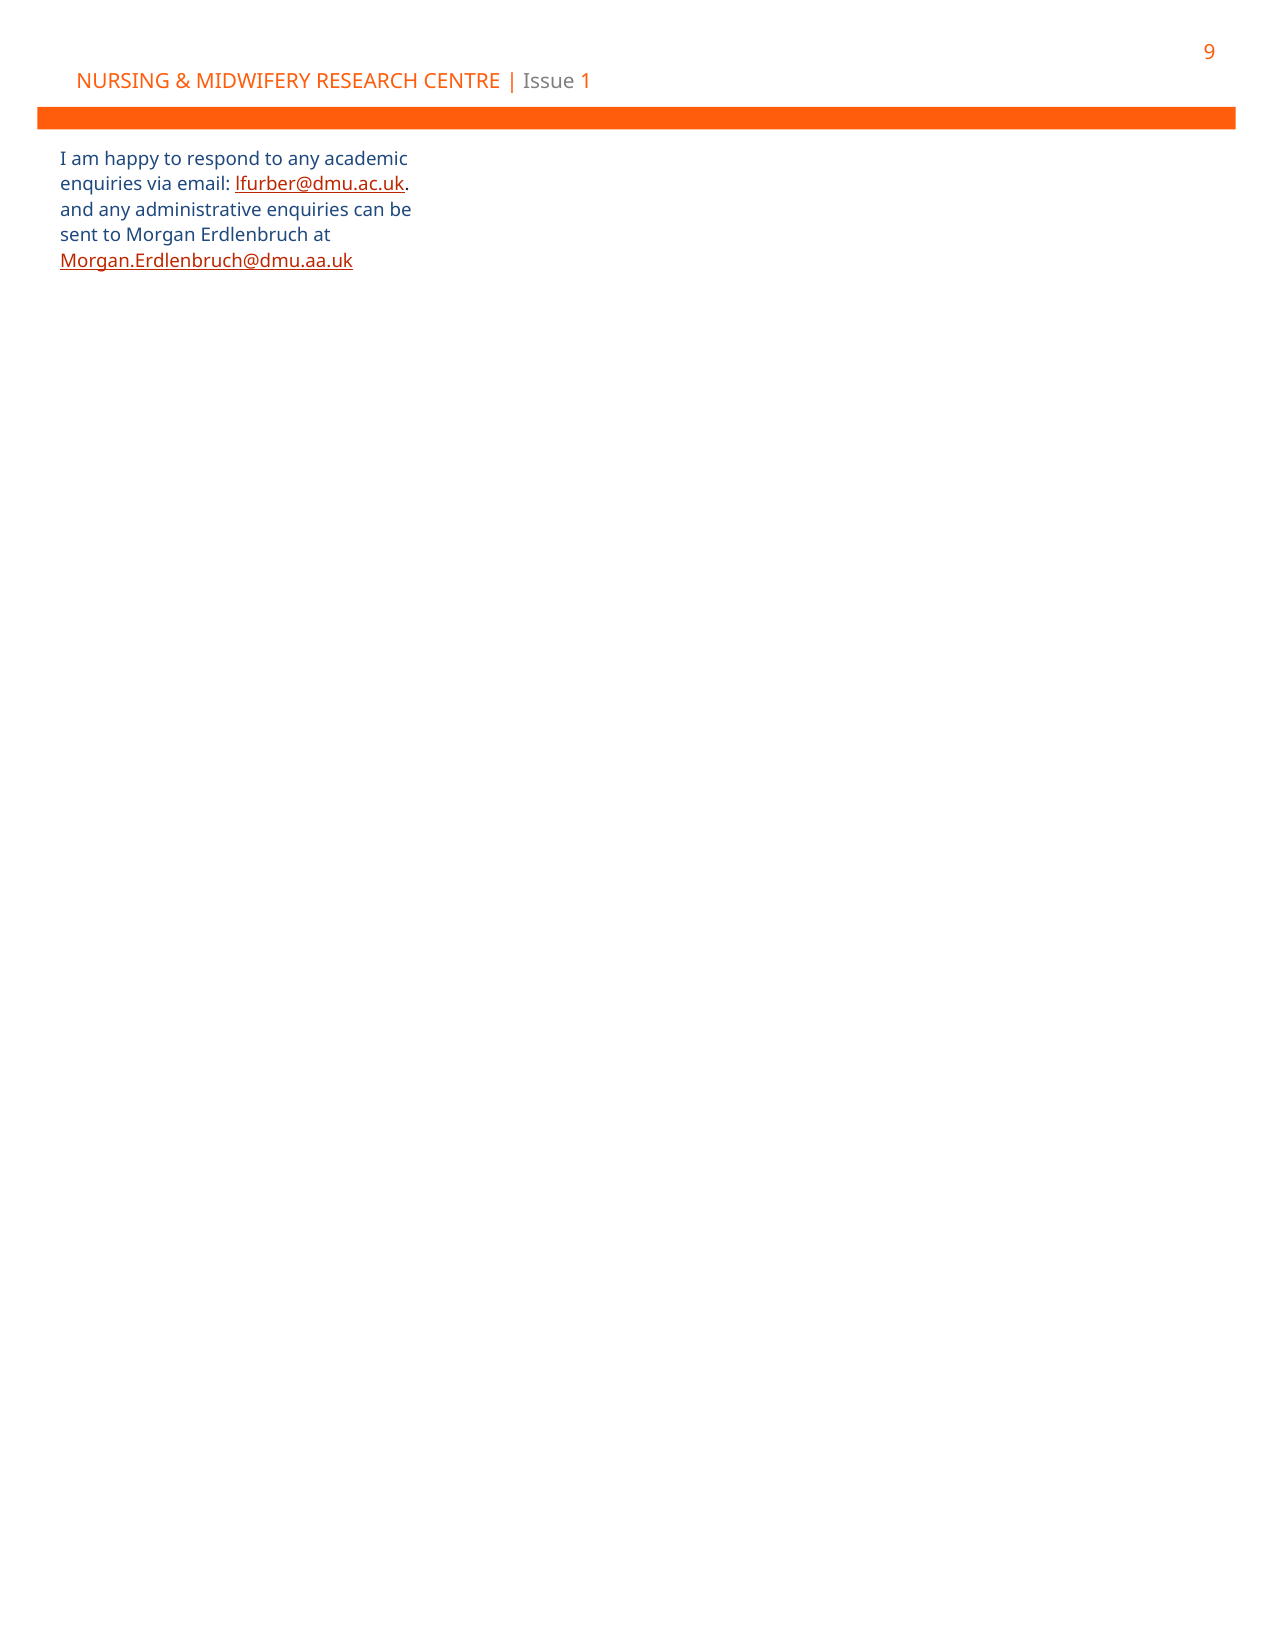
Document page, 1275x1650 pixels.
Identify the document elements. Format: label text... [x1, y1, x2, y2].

text I am happy to respond to any academic enquiries via email: lfurber@dmu.ac.uk. and any administrative enquiries can be sent to Morgan Erdlenbruch at Morgan.Erdlenbruch@dmu.aa.uk [60, 145, 433, 272]
